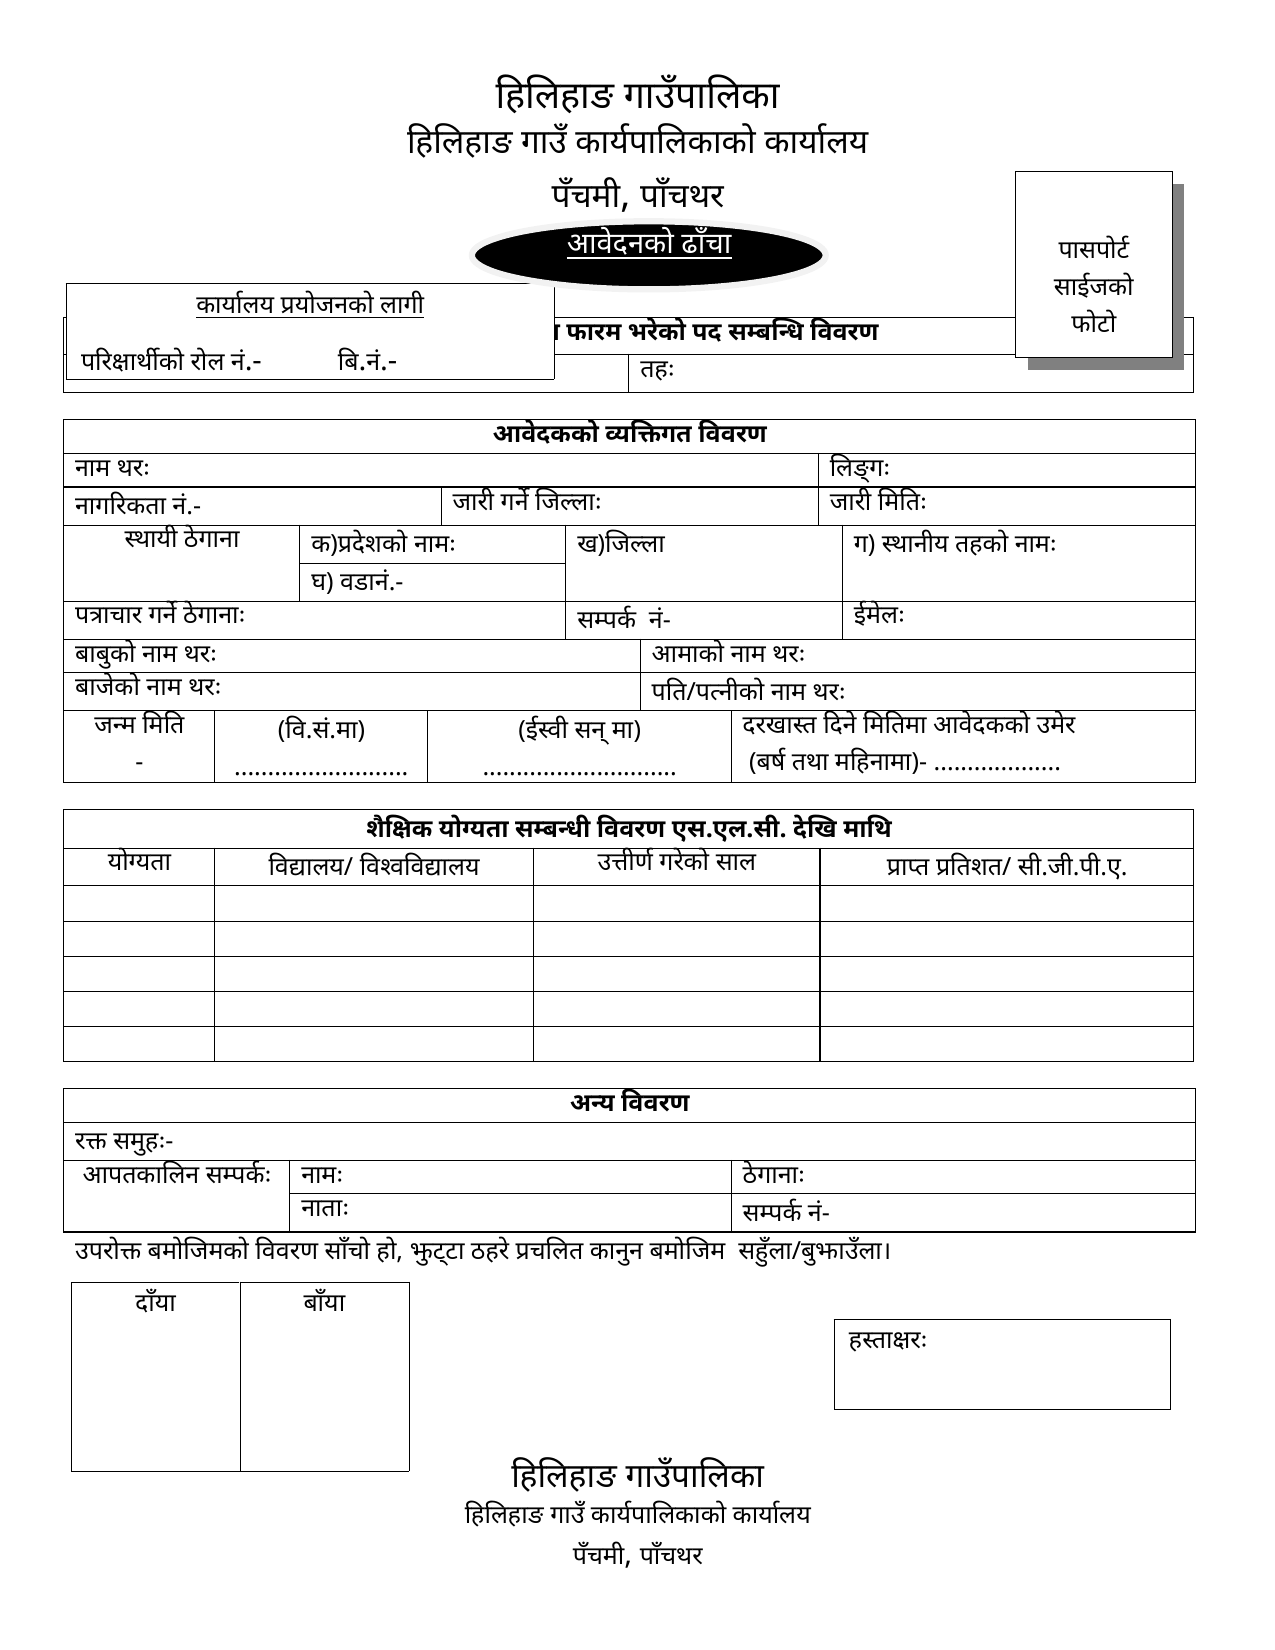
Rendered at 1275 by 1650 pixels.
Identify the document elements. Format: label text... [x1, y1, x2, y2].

table_header उम्मेद्वारले दरखास्त फारम भरेको पद सम्बन्धि विवरण [555, 318, 1015, 353]
table_header शैक्षिक योग्यता सम्बन्धी विवरण एस.एल.सी. देखि माथि [64, 810, 1193, 847]
table_cell [821, 957, 1193, 991]
table_cell नामः [290, 1161, 731, 1193]
table_cell आमाको नाम थरः [641, 640, 1195, 672]
table_cell [821, 1027, 1193, 1061]
table_cell नागरिकता नं.- [64, 488, 441, 524]
text हिलिहाङ गाउँपालिका [75, 75, 1200, 124]
table_cell दरखास्त दिने मितिमा आवेदकको उमेर (बर्ष तथा महिनामा)- ................... [732, 711, 1195, 782]
text उपरोक्त बमोजिमको विवरण साँचो हो, झुट्टा ठहरे प्रचलित कानुन बमोजिम सहुँला/बुझाउँला। [75, 1232, 1200, 1269]
table_cell [821, 886, 1193, 921]
table_cell सम्पर्क नं- [566, 602, 842, 638]
table_cell तहः [629, 355, 1193, 392]
table_cell पत्राचार गर्ने ठेगानाः [64, 602, 565, 638]
table_cell [534, 957, 819, 991]
text पँचमी, पाँचथर [75, 167, 1200, 221]
table_cell [215, 1027, 533, 1061]
table_cell [64, 1027, 214, 1061]
table_cell विद्यालय/ विश्वविद्यालय [215, 849, 533, 885]
table_cell [64, 957, 214, 991]
table_cell ईमेलः [843, 602, 1195, 638]
table_cell नाताः [290, 1194, 731, 1231]
table_cell (वि.सं.मा) .......................... [215, 711, 427, 782]
table_cell बाजेको नाम थरः [64, 673, 640, 710]
text हिलिहाङ गाउँ कार्यपालिकाको कार्यालय [75, 124, 1200, 167]
table_cell जारी गर्ने जिल्लाः [442, 488, 818, 524]
table_cell स्थायी ठेगाना [64, 526, 299, 601]
table_cell [64, 922, 214, 956]
table_cell जन्म मिति - [64, 711, 214, 782]
text हिलिहाङ गाउँ कार्यपालिकाको कार्यालय [75, 1501, 1200, 1533]
table_cell क)प्रदेशको नामः [300, 526, 565, 562]
table_cell [215, 922, 533, 956]
table_header आवेदकको व्यक्तिगत विवरण [64, 420, 1195, 453]
table_cell [215, 886, 533, 921]
table_cell ठेगानाः [732, 1161, 1195, 1193]
table_cell रक्त समुहः- [64, 1123, 1195, 1160]
text पँचमी, पाँचथर [75, 1533, 1200, 1575]
table_cell बाबुको नाम थरः [64, 640, 640, 672]
text हिलिहाङ गाउँपालिका [75, 1457, 1200, 1501]
table_cell ख)जिल्ला [566, 526, 842, 601]
table_cell [215, 957, 533, 991]
table_header अन्य विवरण [64, 1089, 1195, 1122]
table_cell [534, 922, 819, 956]
table_cell जारी मितिः [819, 488, 1195, 524]
table_cell नाम थरः [64, 454, 818, 486]
table_cell आपतकालिन सम्पर्कः [64, 1161, 289, 1231]
table_cell [821, 992, 1193, 1026]
table_cell [215, 992, 533, 1026]
table_cell पति/पत्नीको नाम थरः [641, 673, 1195, 710]
table_cell लिङ्गः [819, 454, 1195, 486]
table_cell (ईस्वी सन् मा) ............................. [428, 711, 731, 782]
table_cell [64, 992, 214, 1026]
table_cell [534, 1027, 819, 1061]
table_cell ग) स्थानीय तहको नामः [843, 526, 1195, 601]
table_cell उत्तीर्ण गरेको साल [534, 849, 819, 885]
table_cell सम्पर्क नं- [732, 1194, 1195, 1231]
table_cell [534, 992, 819, 1026]
table_cell [821, 922, 1193, 956]
table_cell [64, 886, 214, 921]
table_cell प्राप्त प्रतिशत/ सी.जी.पी.ए. [821, 849, 1193, 885]
table_cell योग्यता [64, 849, 214, 885]
table_cell [534, 886, 819, 921]
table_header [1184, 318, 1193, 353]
table_cell घ) वडानं.- [300, 564, 565, 601]
table_cell पदः [64, 355, 628, 392]
